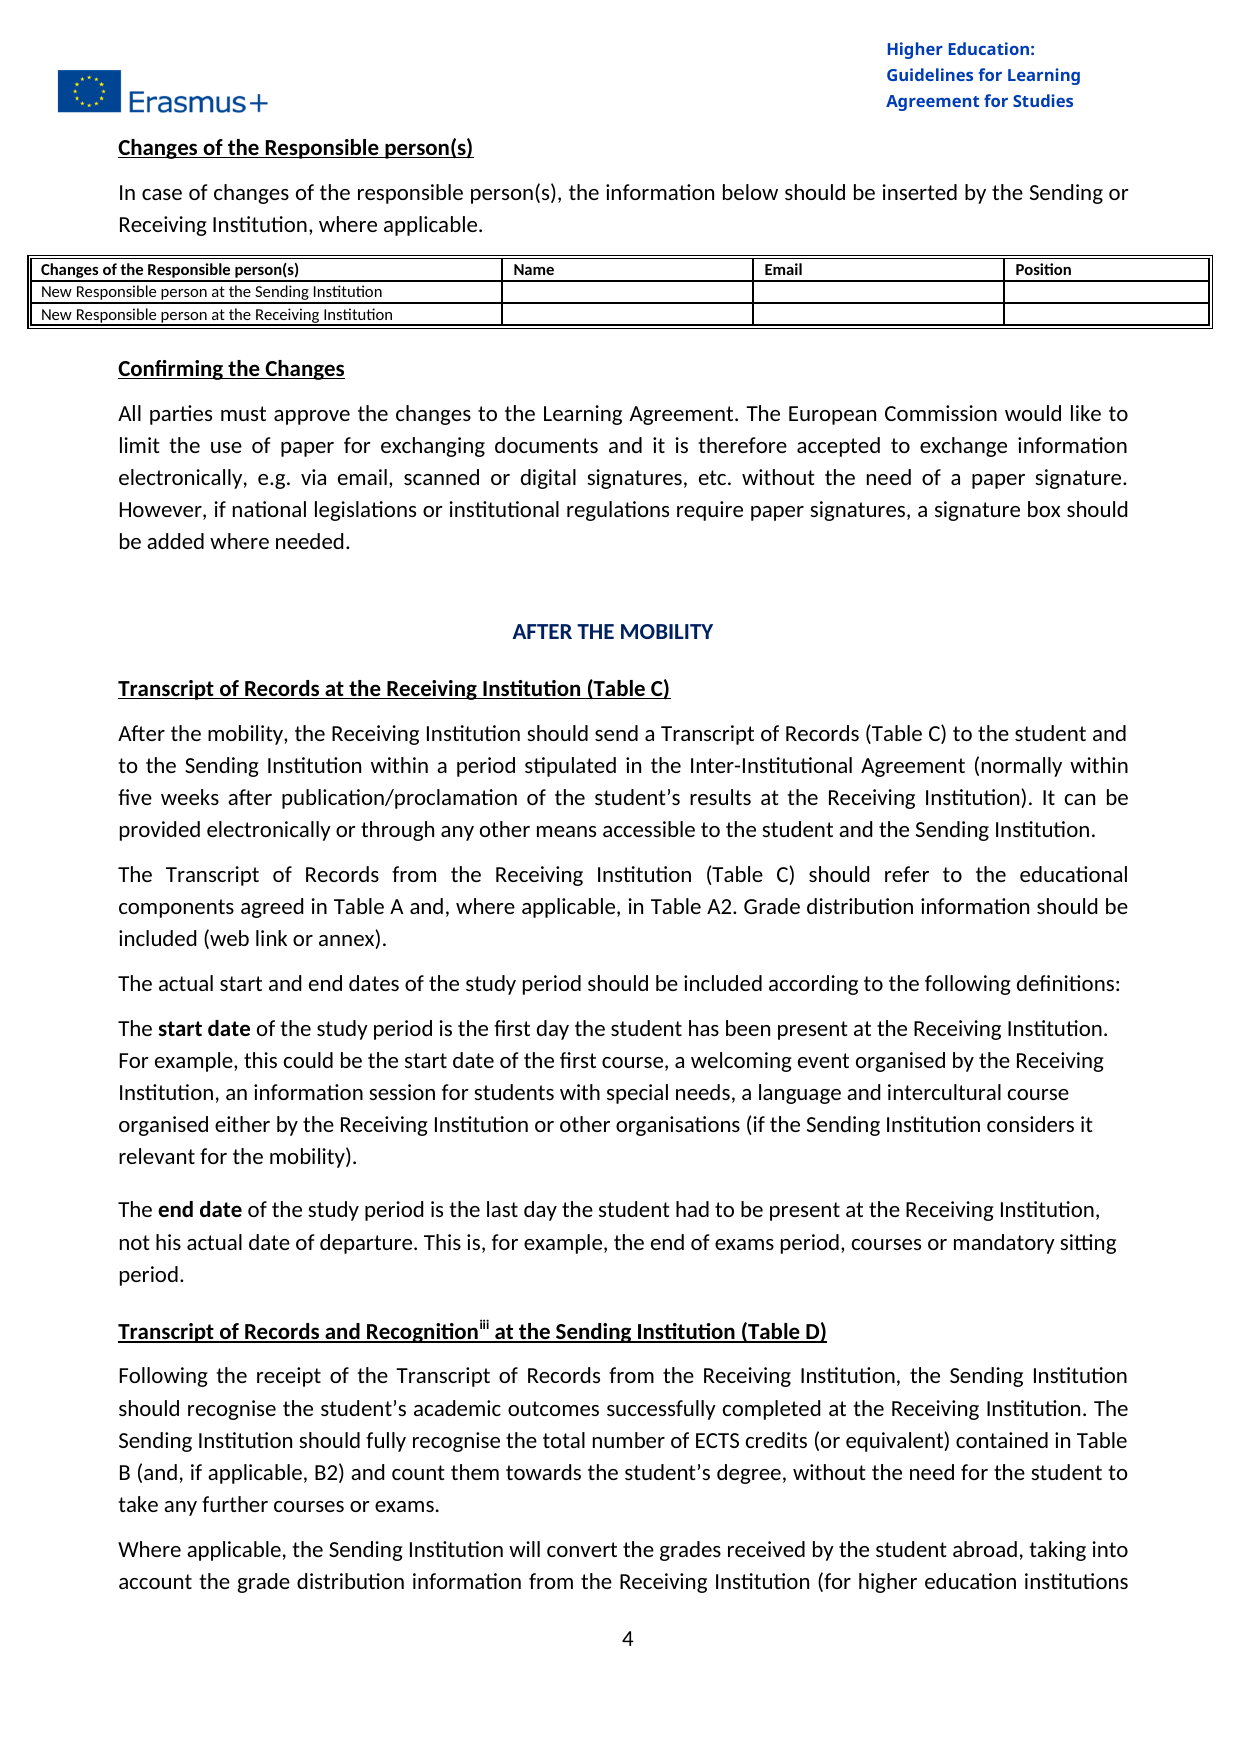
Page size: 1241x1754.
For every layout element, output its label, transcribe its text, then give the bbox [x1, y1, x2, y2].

table_header Changes of the Responsible person(s) [32, 259, 501, 279]
text Confirming the Changes [118, 354, 1131, 382]
text The end date of the study period is the last day the student had to be present at the Receiving Institution, not his actual date of departure. This is, for example, the end of exams period, courses or mandatory sitting period. [118, 1195, 1137, 1288]
text Transcript of Records at the Receiving Institution (Table C) [118, 674, 1131, 702]
table_header Name [503, 259, 752, 279]
table_cell New Responsible person at the Receiving Institution [32, 304, 501, 324]
table_header Position [1005, 259, 1208, 279]
table_cell [754, 304, 1003, 324]
table_cell [503, 304, 752, 324]
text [118, 1535, 1131, 1595]
text After the mobility, the Receiving Institution should send a Transcript of Records (Table C) to the student and to the Sending Institution within a period stipulated in the Inter-Institutional Agreement (normally within five weeks after publication/proclamation of the student’s results at the Receiving Institution). It can be provided electronically or through any other means accessible to the student and the Sending Institution. [118, 719, 1131, 843]
text The actual start and end dates of the study period should be included according to the following definitions: [118, 969, 1131, 997]
table_cell [1005, 304, 1208, 324]
text Changes of the Responsible person(s) [118, 133, 1131, 161]
table_cell [1005, 282, 1208, 302]
text The Transcript of Records from the Receiving Institution (Table C) should refer to the educational components agreed in Table A and, where applicable, in Table A2. Grade distribution information should be included (web link or annex). [118, 860, 1131, 952]
text In case of changes of the responsible person(s), the information below should be inserted by the Sending or Receiving Institution, where applicable. [118, 178, 1131, 238]
picture [57, 70, 268, 113]
text All parties must approve the changes to the Learning Agreement. The European Commission would like to limit the use of paper for exchanging documents and it is therefore accepted to exchange information electronically, e.g. via email, scanned or digital signatures, etc. without the need of a paper signature. However, if national legislations or institutional regulations require paper signatures, a signature box should be added where needed. [118, 399, 1131, 555]
table_header Email [754, 259, 1003, 279]
table_cell [754, 282, 1003, 302]
text AFTER THE MOBILITY [59, 617, 1167, 645]
table_cell [503, 282, 752, 302]
text Following the receipt of the Transcript of Records from the Receiving Institution, the Sending Institution should recognise the student’s academic outcomes successfully completed at the Receiving Institution. The Sending Institution should fully recognise the total number of ECTS credits (or equivalent) contained in Table B (and, if applicable, B2) and count them towards the student’s degree, without the need for the student to take any further courses or exams. [118, 1362, 1131, 1518]
table_cell New Responsible person at the Sending Institution [32, 282, 501, 302]
text The start date of the study period is the first day the student has been present at the Receiving Institution. For example, this could be the start date of the first course, a welcoming event organised by the Receiving Institution, an information session for students with special needs, a language and intercultural course organised either by the Receiving Institution or other organisations (if the Sending Institution considers it relevant for the mobility). [118, 1014, 1137, 1170]
text Transcript of Records and Recognition at the Sending Institution (Table D) [118, 1317, 1131, 1345]
